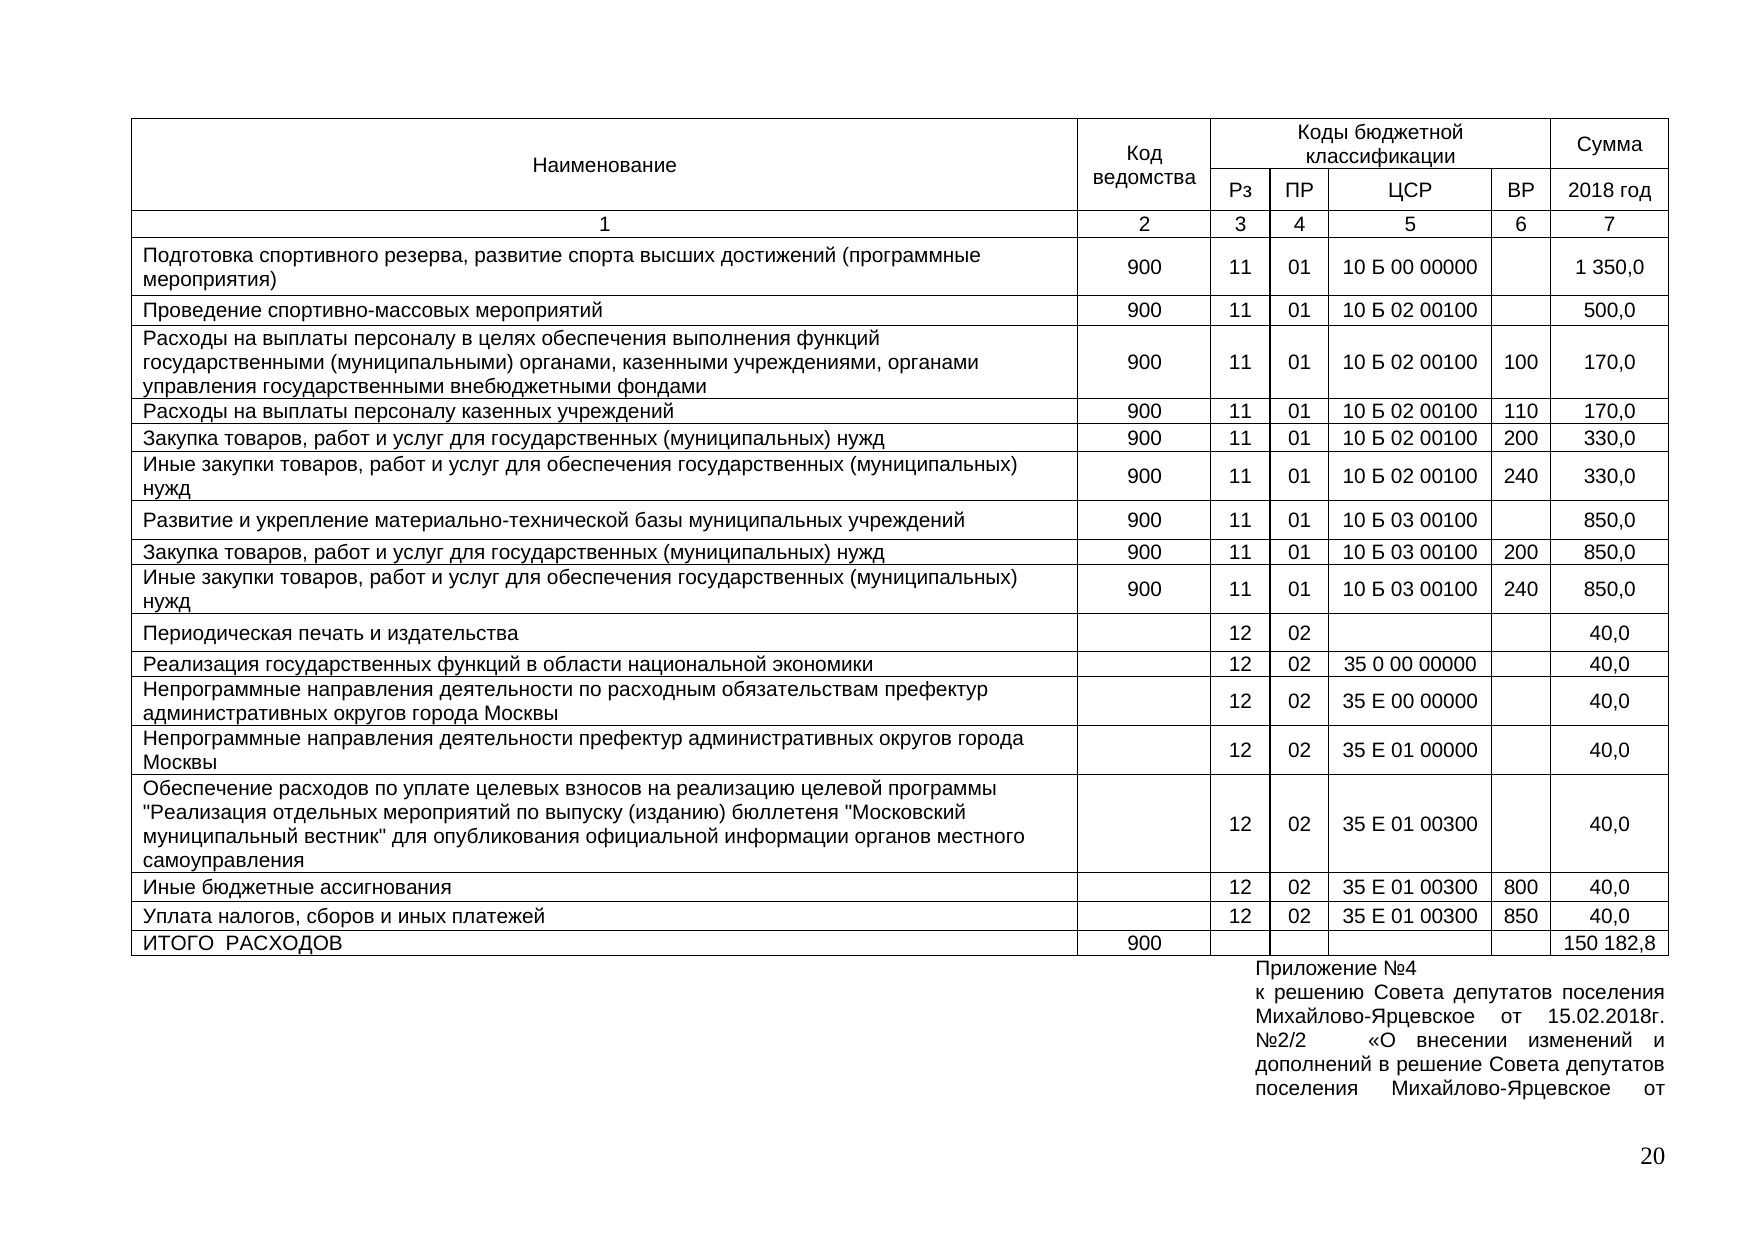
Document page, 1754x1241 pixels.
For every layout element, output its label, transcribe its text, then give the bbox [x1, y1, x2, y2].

table_cell 900 [1078, 296, 1210, 324]
table_cell 01 [1271, 424, 1328, 451]
table_cell [1492, 677, 1550, 725]
table_cell 40,0 [1551, 614, 1668, 651]
table_cell 02 [1271, 677, 1328, 725]
table_cell 6 [1492, 211, 1550, 237]
table_cell Подготовка спортивного резерва, развитие спорта высших достижений (программные мероприятия) [132, 238, 1077, 295]
table_cell Непрограммные направления деятельности префектур административных округов города Москвы [132, 726, 1077, 774]
table_cell 01 [1271, 540, 1328, 564]
table_header Сумма [1551, 119, 1668, 168]
table_cell 40,0 [1551, 775, 1668, 872]
table_cell 11 [1211, 399, 1269, 423]
table_cell 900 [1078, 326, 1210, 398]
table_cell 10 Б 02 00100 [1329, 452, 1491, 500]
table_cell 850,0 [1551, 565, 1668, 613]
table_cell 5 [1329, 211, 1491, 237]
table_cell 240 [1492, 452, 1550, 500]
table_cell 11 [1211, 296, 1269, 324]
table_cell 40,0 [1551, 677, 1668, 725]
table_cell [1211, 931, 1269, 955]
table_cell 01 [1271, 238, 1328, 295]
table_cell 900 [1078, 540, 1210, 564]
table_cell [1078, 614, 1210, 651]
table_cell 10 Б 02 00100 [1329, 424, 1491, 451]
table_cell 850 [1492, 902, 1550, 929]
table_cell 900 [1078, 931, 1210, 955]
table_cell 11 [1211, 326, 1269, 398]
table_cell Рз [1211, 169, 1269, 210]
text Приложение №4 [1255, 956, 1665, 980]
table_cell 10 Б 00 00000 [1329, 238, 1491, 295]
table_cell Непрограммные направления деятельности по расходным обязательствам префектур административных округов города Москвы [132, 677, 1077, 725]
table_cell 150 182,8 [1551, 931, 1668, 955]
table_cell 800 [1492, 873, 1550, 901]
table_cell 12 [1211, 652, 1269, 676]
table_cell [1078, 775, 1210, 872]
table_cell 11 [1211, 424, 1269, 451]
table_cell 01 [1271, 399, 1328, 423]
table_cell Закупка товаров, работ и услуг для государственных (муниципальных) нужд [132, 540, 1077, 564]
table_cell 12 [1211, 726, 1269, 774]
table_cell Иные закупки товаров, работ и услуг для обеспечения государственных (муниципальных) нужд [132, 565, 1077, 613]
table_cell 10 Б 03 00100 [1329, 540, 1491, 564]
table_header Коды бюджетной классификации [1211, 119, 1550, 168]
table_cell ПР [1271, 169, 1328, 210]
table_cell 850,0 [1551, 540, 1668, 564]
table_cell ВР [1492, 169, 1550, 210]
table_cell [1492, 652, 1550, 676]
table_cell 7 [1551, 211, 1668, 237]
table_cell 900 [1078, 399, 1210, 423]
table_cell 100 [1492, 326, 1550, 398]
table_cell 330,0 [1551, 424, 1668, 451]
table_cell 01 [1271, 501, 1328, 539]
table_cell 35 0 00 00000 [1329, 652, 1491, 676]
table_cell 35 Е 00 00000 [1329, 677, 1491, 725]
table_cell 40,0 [1551, 726, 1668, 774]
table_cell 12 [1211, 677, 1269, 725]
table_cell ЦСР [1329, 169, 1491, 210]
table_cell 3 [1211, 211, 1269, 237]
table_cell 900 [1078, 452, 1210, 500]
table_cell Уплата налогов, сборов и иных платежей [132, 902, 1077, 929]
table_cell 35 Е 01 00300 [1329, 873, 1491, 901]
table_cell [1078, 652, 1210, 676]
table_cell 35 Е 01 00300 [1329, 775, 1491, 872]
table_cell Проведение спортивно-массовых мероприятий [132, 296, 1077, 324]
table_cell 11 [1211, 540, 1269, 564]
table_cell 11 [1211, 565, 1269, 613]
table_cell 40,0 [1551, 902, 1668, 929]
table_cell [1492, 296, 1550, 324]
table_cell 40,0 [1551, 652, 1668, 676]
table_cell 850,0 [1551, 501, 1668, 539]
table_cell 200 [1492, 424, 1550, 451]
table_header Код ведомства [1078, 119, 1210, 210]
table_cell [1492, 931, 1550, 955]
table_cell 900 [1078, 424, 1210, 451]
table_cell 02 [1271, 873, 1328, 901]
table_cell Иные закупки товаров, работ и услуг для обеспечения государственных (муниципальных) нужд [132, 452, 1077, 500]
table_cell 35 Е 01 00300 [1329, 902, 1491, 929]
table_cell 01 [1271, 296, 1328, 324]
table_cell Периодическая печать и издательства [132, 614, 1077, 651]
table_cell 240 [1492, 565, 1550, 613]
table_cell 110 [1492, 399, 1550, 423]
table_cell 02 [1271, 614, 1328, 651]
table_cell 02 [1271, 902, 1328, 929]
table_cell 170,0 [1551, 326, 1668, 398]
table_cell Развитие и укрепление материально-технической базы муниципальных учреждений [132, 501, 1077, 539]
table_cell [1492, 238, 1550, 295]
table_cell [1492, 775, 1550, 872]
table_cell [1078, 902, 1210, 929]
table_cell 900 [1078, 565, 1210, 613]
table_cell 12 [1211, 873, 1269, 901]
table_cell 11 [1211, 238, 1269, 295]
table_cell 11 [1211, 452, 1269, 500]
table_header Наименование [132, 119, 1077, 210]
table_cell 330,0 [1551, 452, 1668, 500]
table_cell 01 [1271, 565, 1328, 613]
table_cell [1078, 873, 1210, 901]
table_cell [1492, 501, 1550, 539]
table_cell 170,0 [1551, 399, 1668, 423]
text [1255, 980, 1665, 1099]
table_cell 11 [1211, 501, 1269, 539]
table_cell [1271, 931, 1328, 955]
table_cell 4 [1271, 211, 1328, 237]
table_cell 12 [1211, 775, 1269, 872]
table_cell 01 [1271, 326, 1328, 398]
table_cell 200 [1492, 540, 1550, 564]
table_cell Закупка товаров, работ и услуг для государственных (муниципальных) нужд [132, 424, 1077, 451]
table_cell Иные бюджетные ассигнования [132, 873, 1077, 901]
table_cell 35 Е 01 00000 [1329, 726, 1491, 774]
table_cell 10 Б 03 00100 [1329, 501, 1491, 539]
table_cell 1 350,0 [1551, 238, 1668, 295]
table_cell Обеспечение расходов по уплате целевых взносов на реализацию целевой программы "Реализация отдельных мероприятий по выпуску (изданию) бюллетеня "Московский муниципальный вестник" для опубликования официальной информации органов местного самоуправления [132, 775, 1077, 872]
table_cell [1329, 614, 1491, 651]
table_cell 02 [1271, 652, 1328, 676]
table_cell 10 Б 02 00100 [1329, 326, 1491, 398]
table_cell 40,0 [1551, 873, 1668, 901]
table_cell ИТОГО РАСХОДОВ [132, 931, 1077, 955]
table_cell 02 [1271, 726, 1328, 774]
table_cell Реализация государственных функций в области национальной экономики [132, 652, 1077, 676]
table_cell 10 Б 02 00100 [1329, 399, 1491, 423]
table_cell 900 [1078, 238, 1210, 295]
table_cell Расходы на выплаты персоналу казенных учреждений [132, 399, 1077, 423]
table_cell 2 [1078, 211, 1210, 237]
table_cell 900 [1078, 501, 1210, 539]
table_cell [1492, 726, 1550, 774]
table_cell [1078, 677, 1210, 725]
table_cell 02 [1271, 775, 1328, 872]
table_cell [1329, 931, 1491, 955]
table_cell [1492, 614, 1550, 651]
table_cell 2018 год [1551, 169, 1668, 210]
table_cell 1 [132, 211, 1077, 237]
table_cell 12 [1211, 902, 1269, 929]
table_cell [1078, 726, 1210, 774]
table_cell 01 [1271, 452, 1328, 500]
table_cell 500,0 [1551, 296, 1668, 324]
table_cell 10 Б 02 00100 [1329, 296, 1491, 324]
table_cell 10 Б 03 00100 [1329, 565, 1491, 613]
table_cell 12 [1211, 614, 1269, 651]
